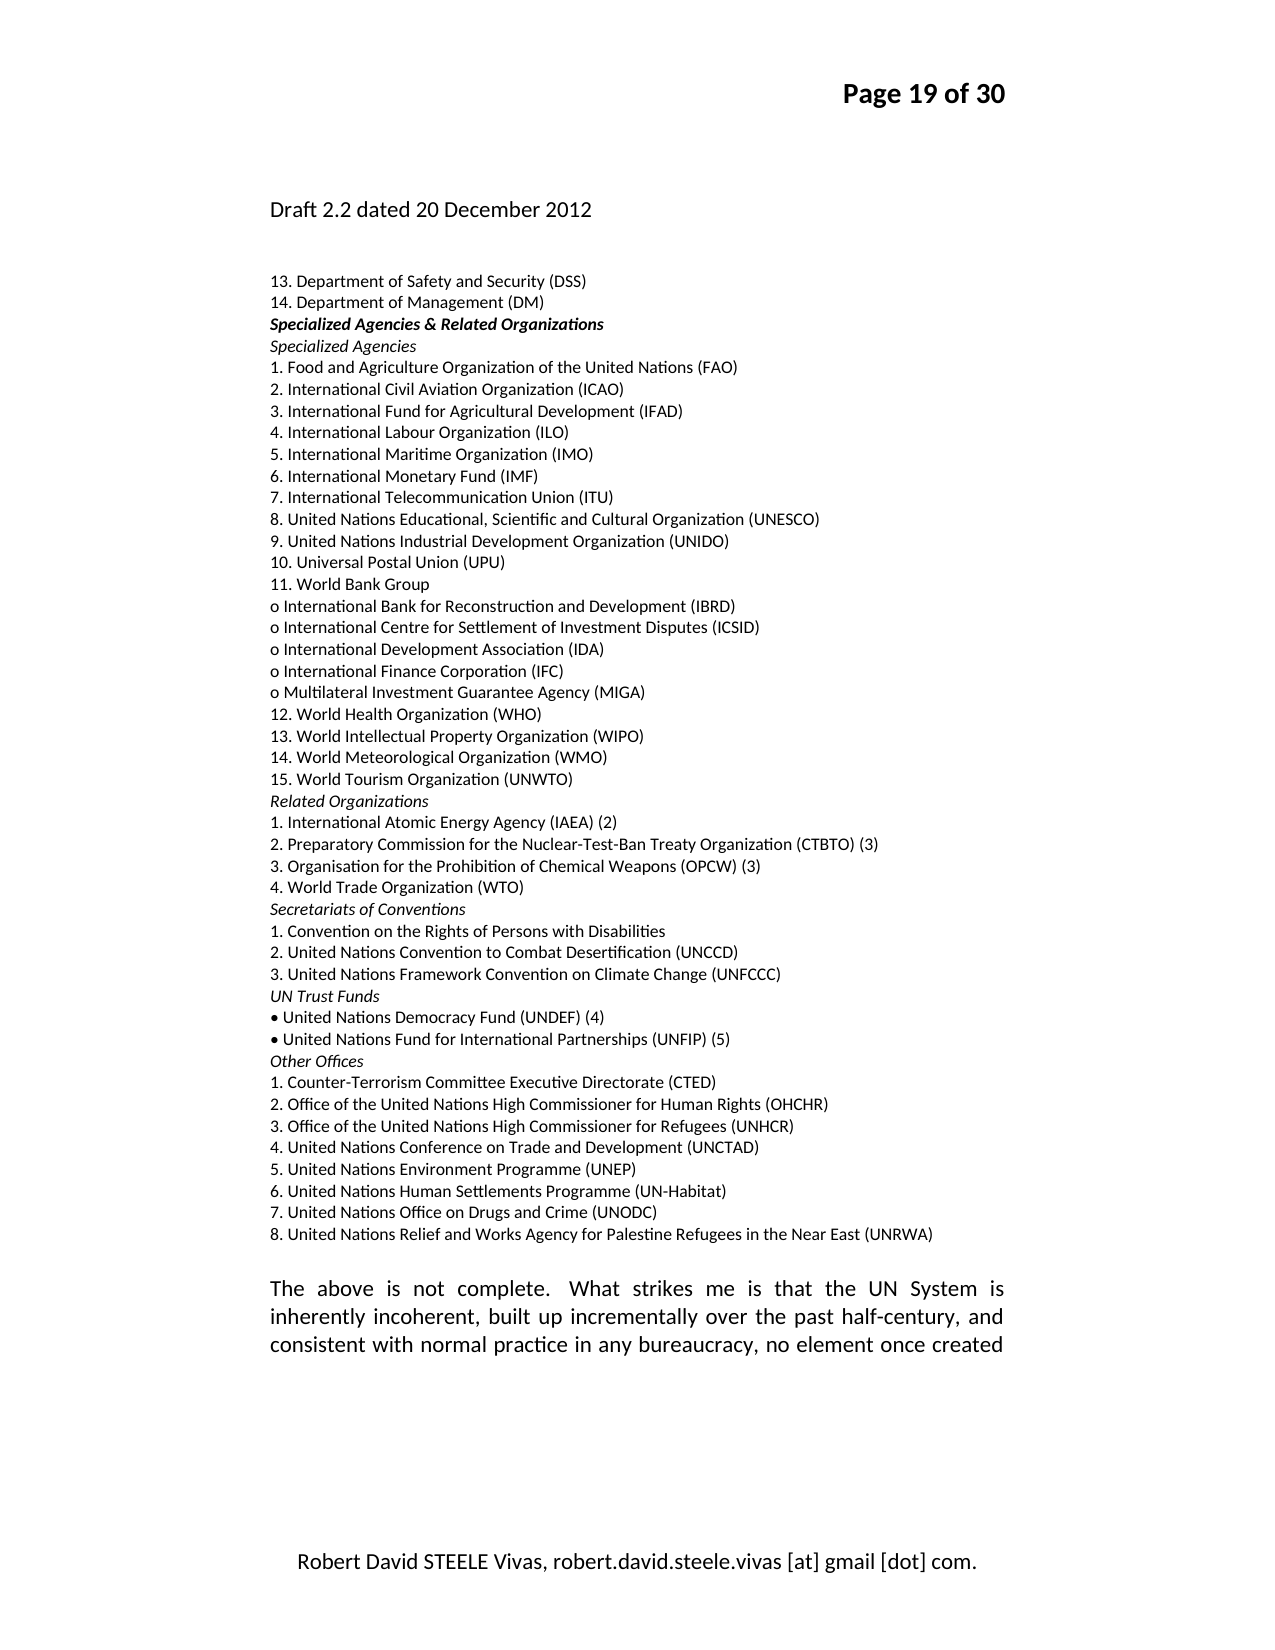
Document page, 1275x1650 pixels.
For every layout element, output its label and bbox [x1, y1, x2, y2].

text [270, 1274, 1005, 1358]
text [270, 270, 1005, 1245]
